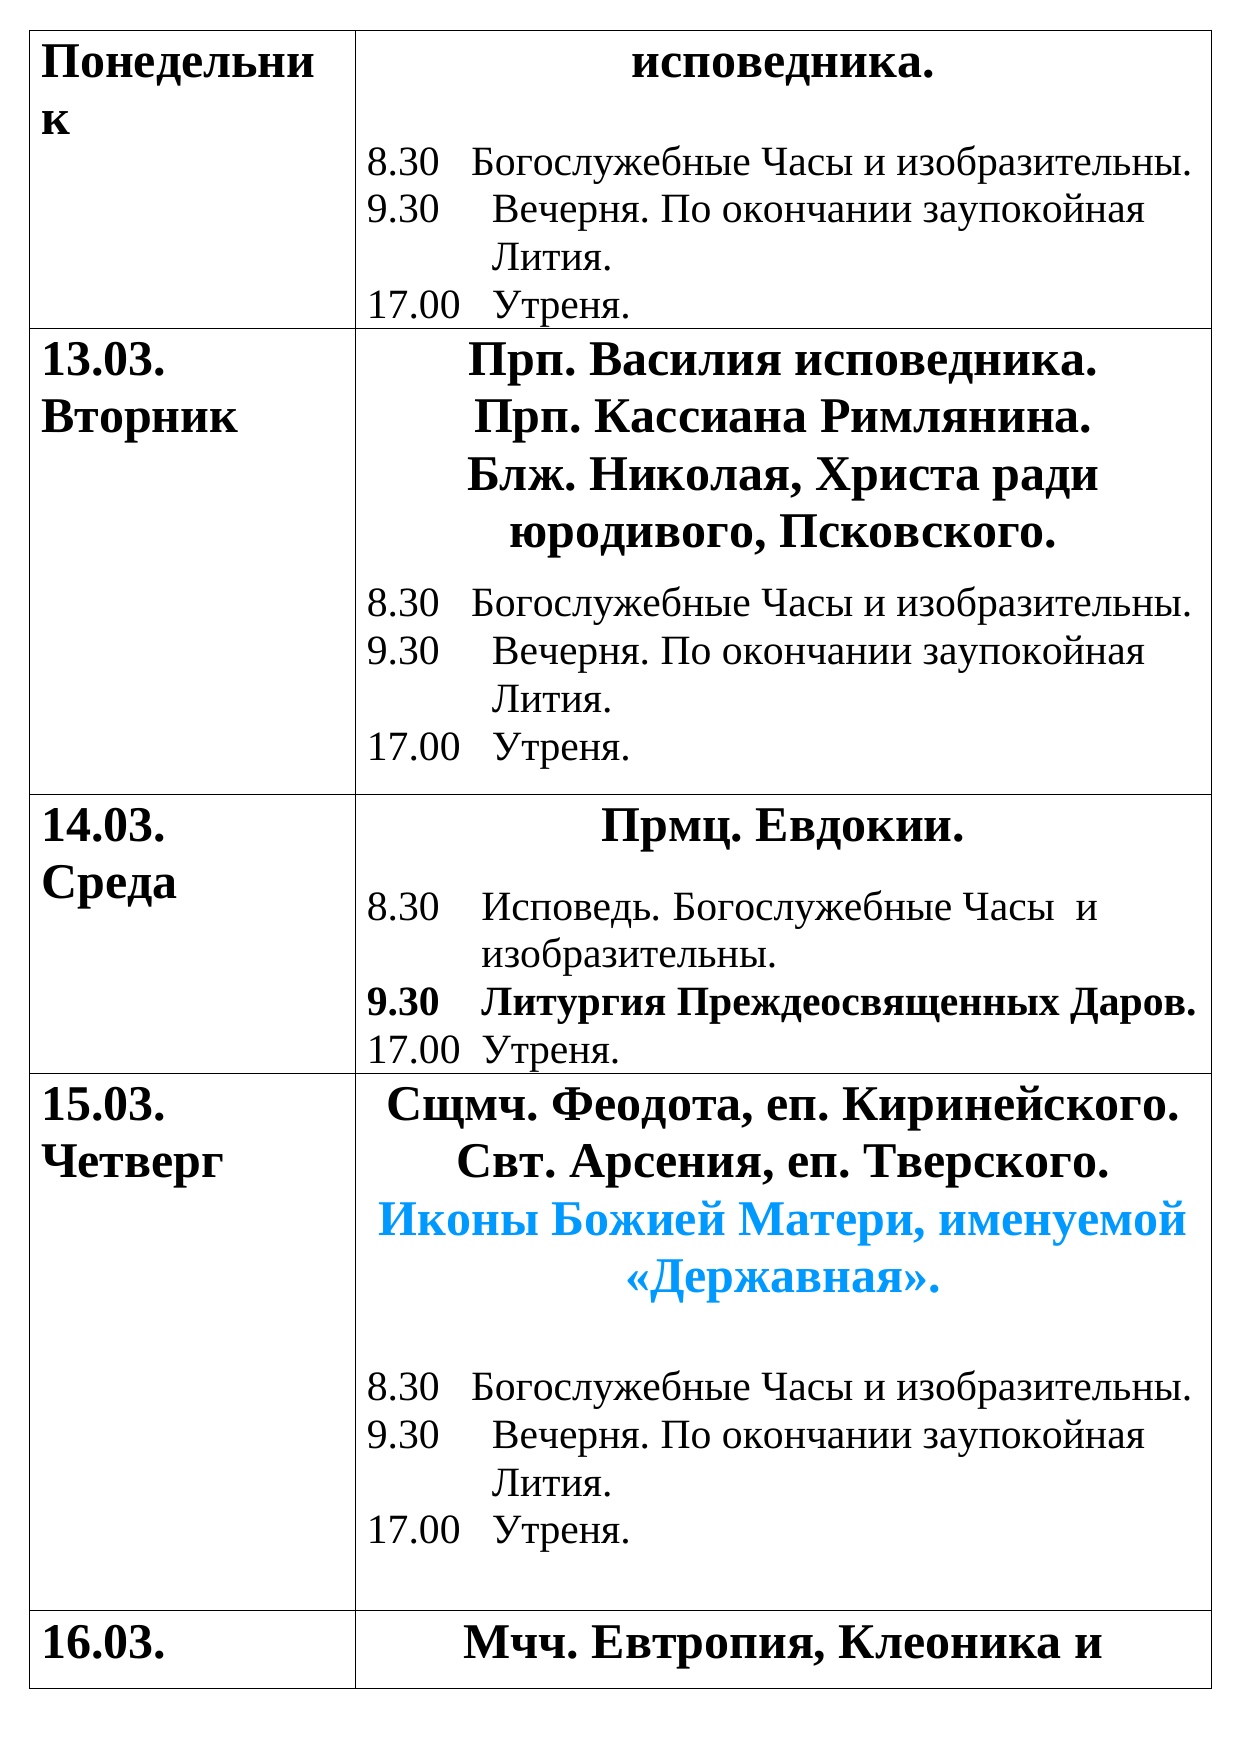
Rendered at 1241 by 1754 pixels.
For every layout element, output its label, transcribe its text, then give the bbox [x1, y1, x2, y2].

table_cell 16.03. Пятница [30, 1611, 355, 1688]
table_cell 15.03. Четверг [30, 1074, 355, 1610]
table_cell 14.03. Среда [30, 795, 355, 1073]
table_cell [356, 1611, 1211, 1688]
table_cell 13.03. Вторник [30, 329, 355, 794]
table_cell Прмц. Евдокии. 8.30 Исповедь. Богослужебные Часы и изобразительны. 9.30 Литургия Преждеосвященных Даров. 17.00 Утреня. [356, 795, 1211, 1073]
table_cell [356, 31, 1211, 328]
table_cell Прп. Василия исповедника. Прп. Кассиана Римлянина. Блж. Николая, Христа ради юродивого, Псковского. 8.30 Богослужебные Часы и изобразительны. 9.30 Вечерня. По окончании заупокойная Лития. 17.00 Утреня. [356, 329, 1211, 794]
table_cell Сщмч. Феодота, еп. Киринейского. Свт. Арсения, еп. Тверского. Иконы Божией Матери, именуемой «Державная». 8.30 Богослужебные Часы и изобразительны. 9.30 Вечерня. По окончании заупокойная Лития. 17.00 Утреня. [356, 1074, 1211, 1610]
table_cell 12.03. Понедельник [30, 31, 355, 328]
